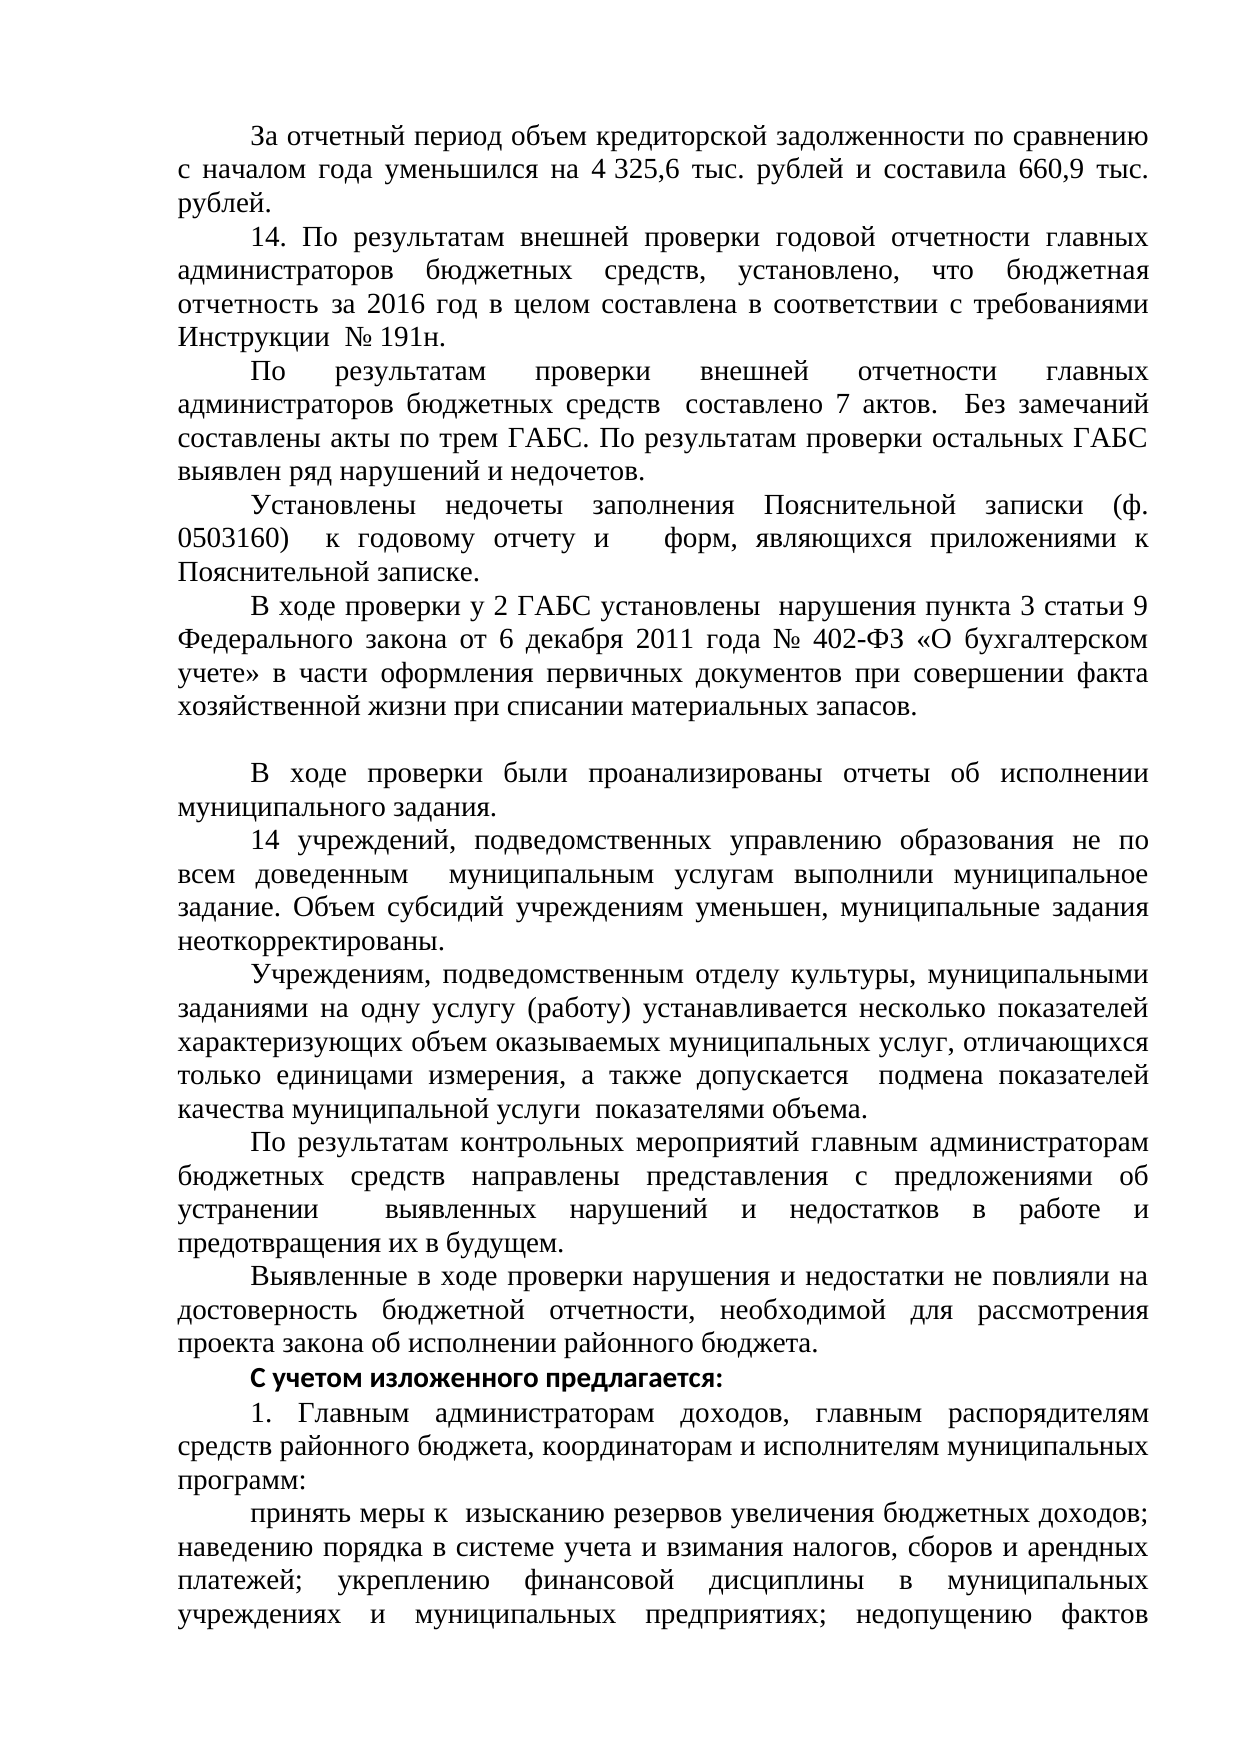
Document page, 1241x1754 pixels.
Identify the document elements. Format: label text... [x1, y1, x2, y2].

text 14. По результатам внешней проверки годовой отчетности главных администраторов бюджетных средств, установлено, что бюджетная отчетность за 2016 год в целом составлена в соответствии с требованиями Инструкции № 191н. [177, 219, 1149, 353]
text 14 учреждений, подведомственных управлению образования не по всем доведенным муниципальным услугам выполнили муниципальное задание. Объем субсидий учреждениям уменьшен, муниципальные задания неоткорректированы. [177, 822, 1149, 957]
text По результатам проверки внешней отчетности главных администраторов бюджетных средств составлено 7 актов. Без замечаний составлены акты по трем ГАБС. По результатам проверки остальных ГАБС выявлен ряд нарушений и недочетов. [177, 353, 1149, 487]
text С учетом изложенного предлагается: [177, 1359, 1149, 1395]
text В ходе проверки были проанализированы отчеты об исполнении муниципального задания. [177, 755, 1149, 822]
text В ходе проверки у 2 ГАБС установлены нарушения пункта 3 статьи 9 Федерального закона от 6 декабря 2011 года № 402-ФЗ «О бухгалтерском учете» в части оформления первичных документов при совершении факта хозяйственной жизни при списании материальных запасов. [177, 588, 1149, 722]
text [177, 1495, 1149, 1629]
text По результатам контрольных мероприятий главным администраторам бюджетных средств направлены представления с предложениями об устранении выявленных нарушений и недостатков в работе и предотвращения их в будущем. [177, 1124, 1149, 1258]
text Учреждениям, подведомственным отделу культуры, муниципальными заданиями на одну услугу (работу) устанавливается несколько показателей характеризующих объем оказываемых муниципальных услуг, отличающихся только единицами измерения, а также допускается подмена показателей качества муниципальной услуги показателями объема. [177, 957, 1149, 1124]
text Установлены недочеты заполнения Пояснительной записки (ф. 0503160) к годовому отчету и форм, являющихся приложениями к Пояснительной записке. [177, 487, 1149, 588]
text За отчетный период объем кредиторской задолженности по сравнению с началом года уменьшился на 4 325,6 тыс. рублей и составила 660,9 тыс. рублей. [177, 118, 1149, 219]
text Выявленные в ходе проверки нарушения и недостатки не повлияли на достоверность бюджетной отчетности, необходимой для рассмотрения проекта закона об исполнении районного бюджета. [177, 1258, 1149, 1359]
text 1. Главным администраторам доходов, главным распорядителям средств районного бюджета, координаторам и исполнителям муниципальных программ: [177, 1395, 1149, 1495]
